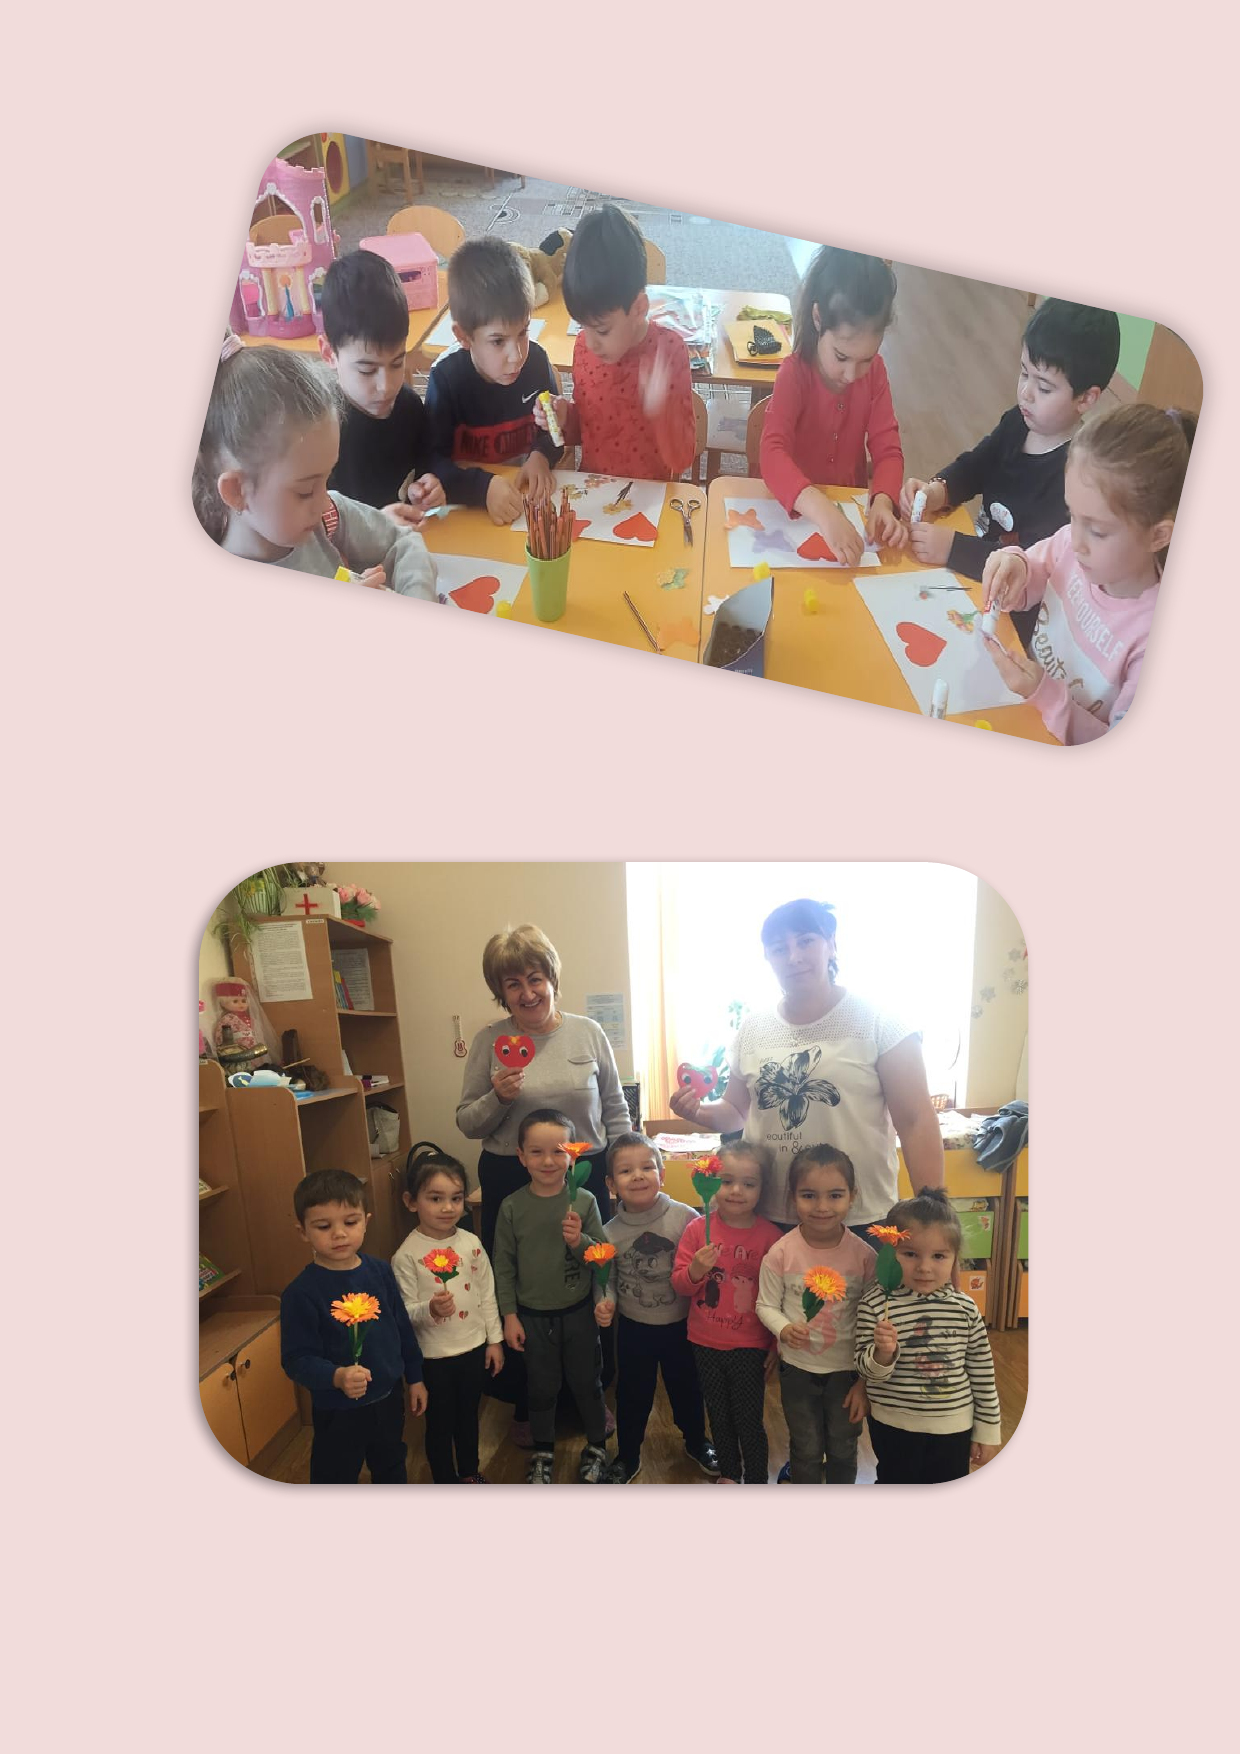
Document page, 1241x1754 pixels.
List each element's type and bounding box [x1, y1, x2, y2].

picture [199, 862, 1029, 1484]
picture [191, 132, 1204, 746]
